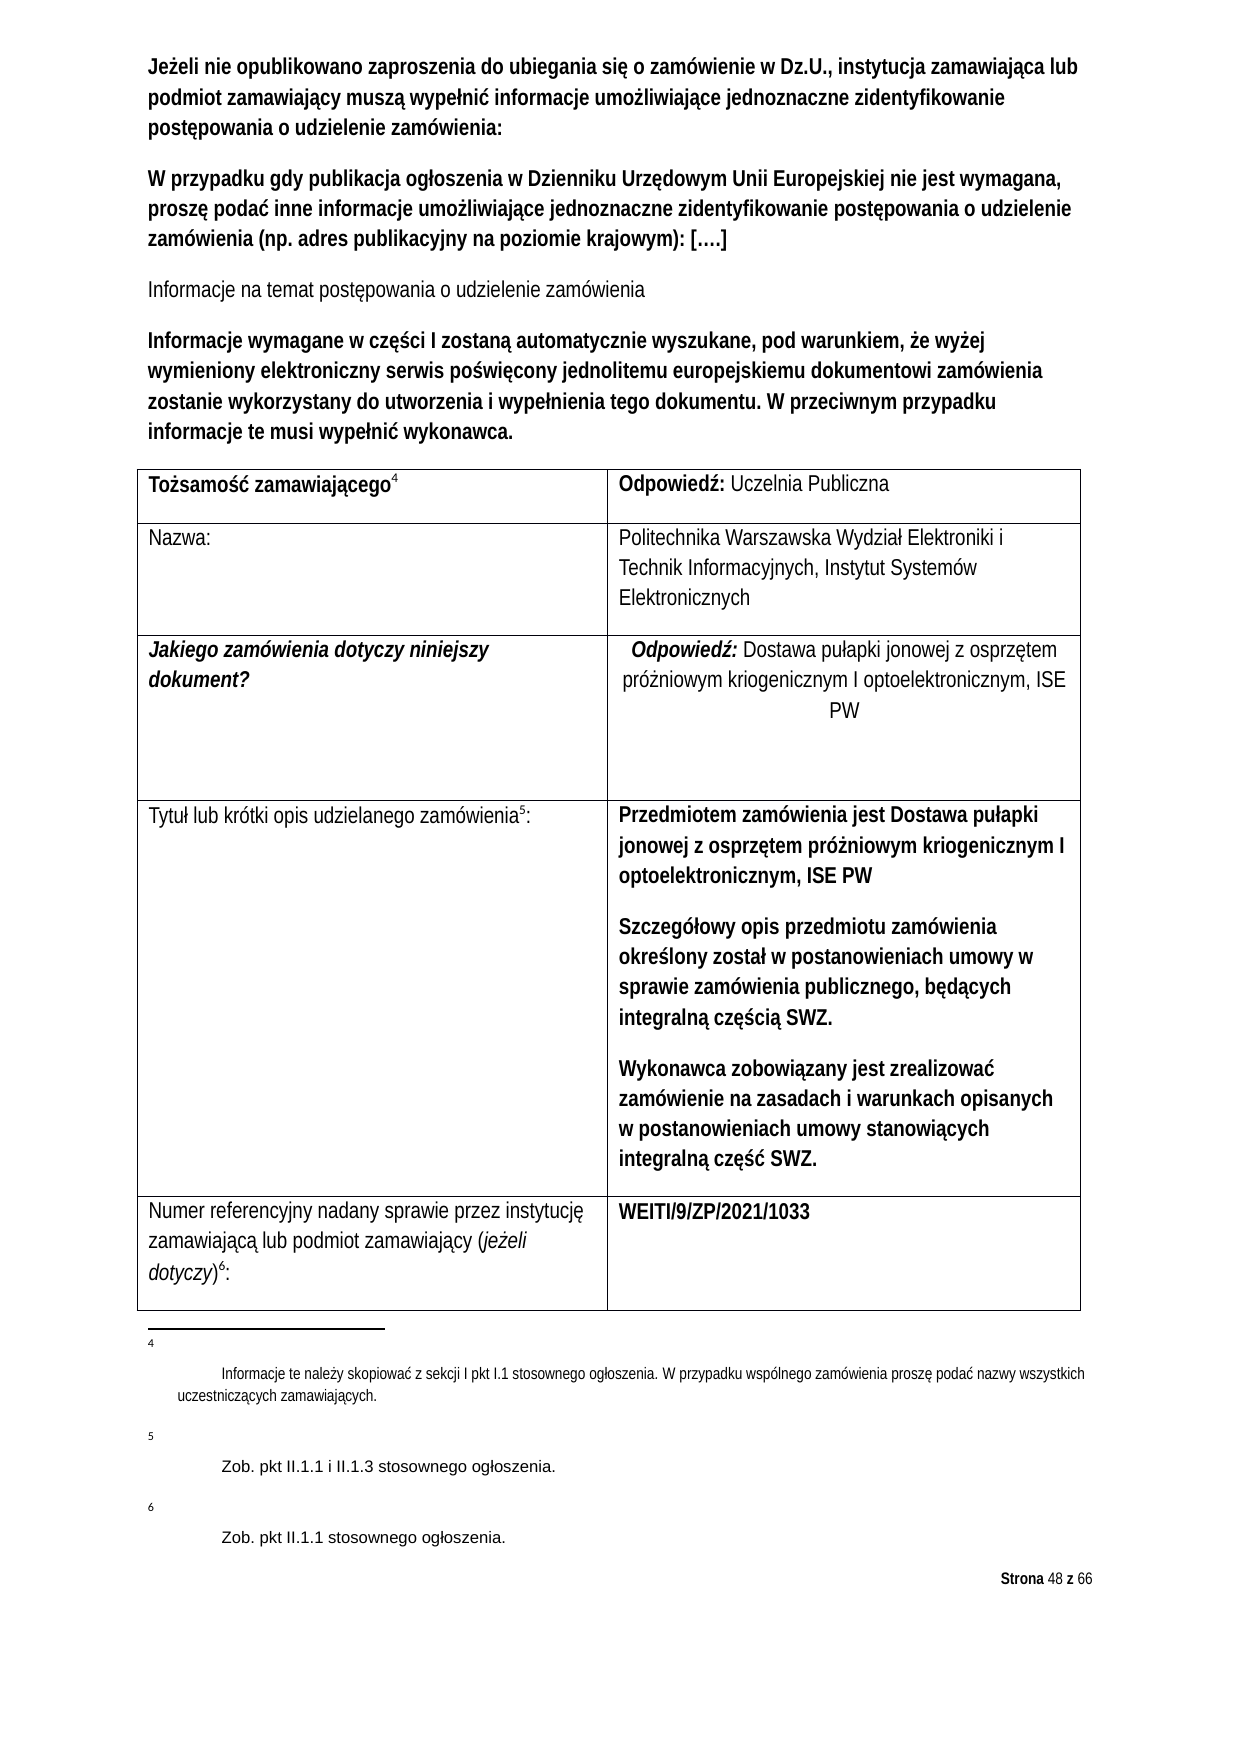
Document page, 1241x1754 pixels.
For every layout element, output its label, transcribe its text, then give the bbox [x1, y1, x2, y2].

text Informacje na temat postępowania o udzielenie zamówienia [148, 276, 1092, 302]
text W przypadku gdy publikacja ogłoszenia w Dzienniku Urzędowym Unii Europejskiej nie jest wymagana, proszę podać inne informacje umożliwiające jednoznaczne zidentyfikowanie postępowania o udzielenie zamówienia (np. adres publikacyjny na poziomie krajowym): [….] [148, 165, 1092, 251]
table_cell WEITI/9/ZP/2021/1033 [608, 1197, 1080, 1310]
table_cell Numer referencyjny nadany sprawie przez instytucję zamawiającą lub podmiot zamawiający (jeżeli dotyczy): [138, 1197, 607, 1310]
table_header Tożsamość zamawiającego [138, 470, 607, 523]
table_cell Odpowiedź: Dostawa pułapki jonowej z osprzętem próżniowym kriogenicznym I optoelektronicznym, ISE PW [608, 636, 1080, 800]
text Jeżeli nie opublikowano zaproszenia do ubiegania się o zamówienie w Dz.U., instytucja zamawiająca lub podmiot zamawiający muszą wypełnić informacje umożliwiające jednoznaczne zidentyfikowanie postępowania o udzielenie zamówienia: [148, 53, 1092, 140]
text Informacje wymagane w części I zostaną automatycznie wyszukane, pod warunkiem, że wyżej wymieniony elektroniczny serwis poświęcony jednolitemu europejskiemu dokumentowi zamówienia zostanie wykorzystany do utworzenia i wypełnienia tego dokumentu. W przeciwnym przypadku informacje te musi wypełnić wykonawca. [148, 327, 1092, 444]
table_cell Przedmiotem zamówienia jest Dostawa pułapki jonowej z osprzętem próżniowym kriogenicznym I optoelektronicznym, ISE PW Szczegółowy opis przedmiotu zamówienia określony został w postanowieniach umowy w sprawie zamówienia publicznego, będących integralną częścią SWZ. Wykonawca zobowiązany jest zrealizować zamówienie na zasadach i warunkach opisanych w postanowieniach umowy stanowiących integralną część SWZ. [608, 801, 1080, 1196]
table_cell Tytuł lub krótki opis udzielanego zamówienia: [138, 801, 607, 1196]
table_cell Politechnika Warszawska Wydział Elektroniki i Technik Informacyjnych, Instytut Systemów Elektronicznych [608, 524, 1080, 635]
table_cell Jakiego zamówienia dotyczy niniejszy dokument? [138, 636, 607, 800]
table_cell Nazwa: [138, 524, 607, 635]
table_header Odpowiedź: Uczelnia Publiczna [608, 470, 1080, 523]
